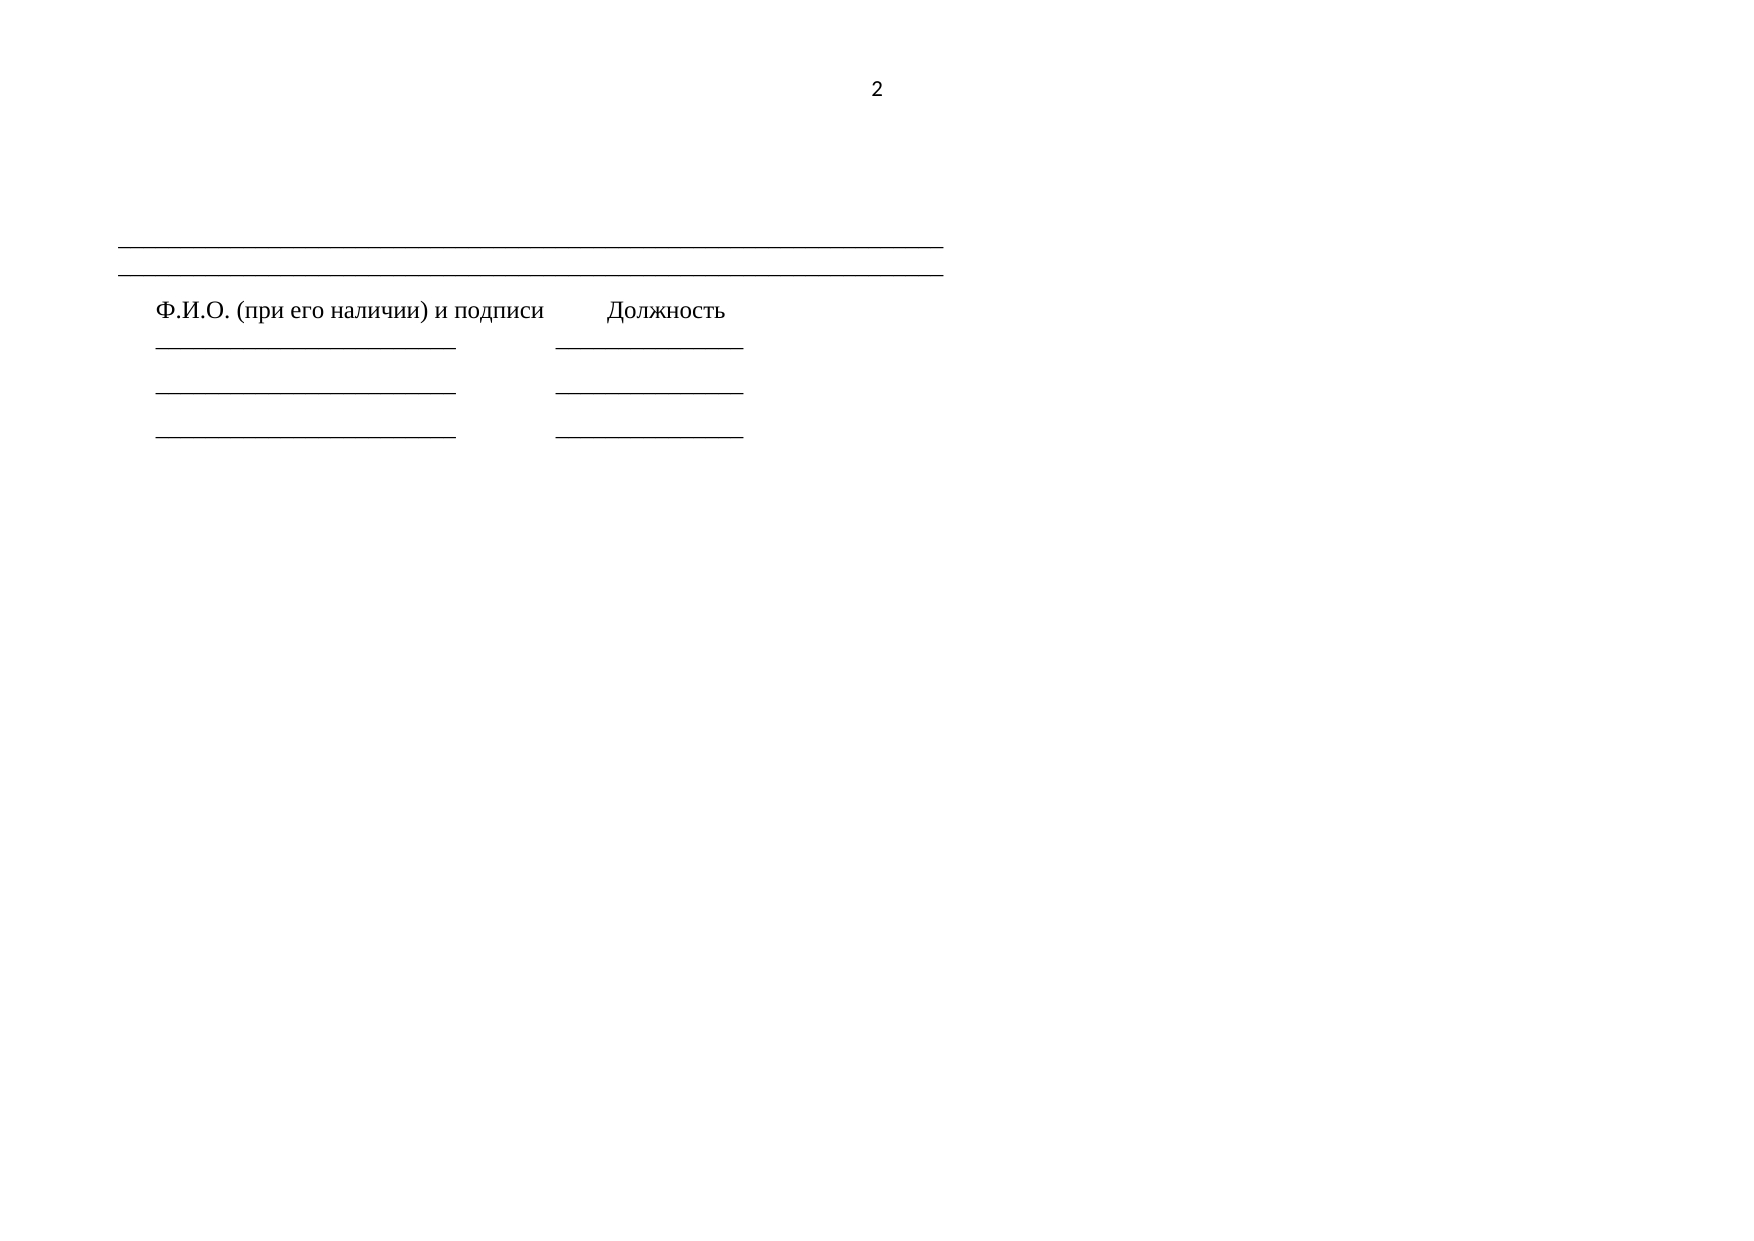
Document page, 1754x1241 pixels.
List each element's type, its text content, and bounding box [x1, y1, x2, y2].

text ________________________ _______________ [118, 368, 1636, 397]
text __________________________________________________________________ __________________________________________________________________ [118, 222, 1636, 279]
text Ф.И.О. (при его наличии) и подписи Должность ________________________ _______________ [118, 295, 1636, 352]
text ________________________ _______________ [118, 412, 1636, 441]
